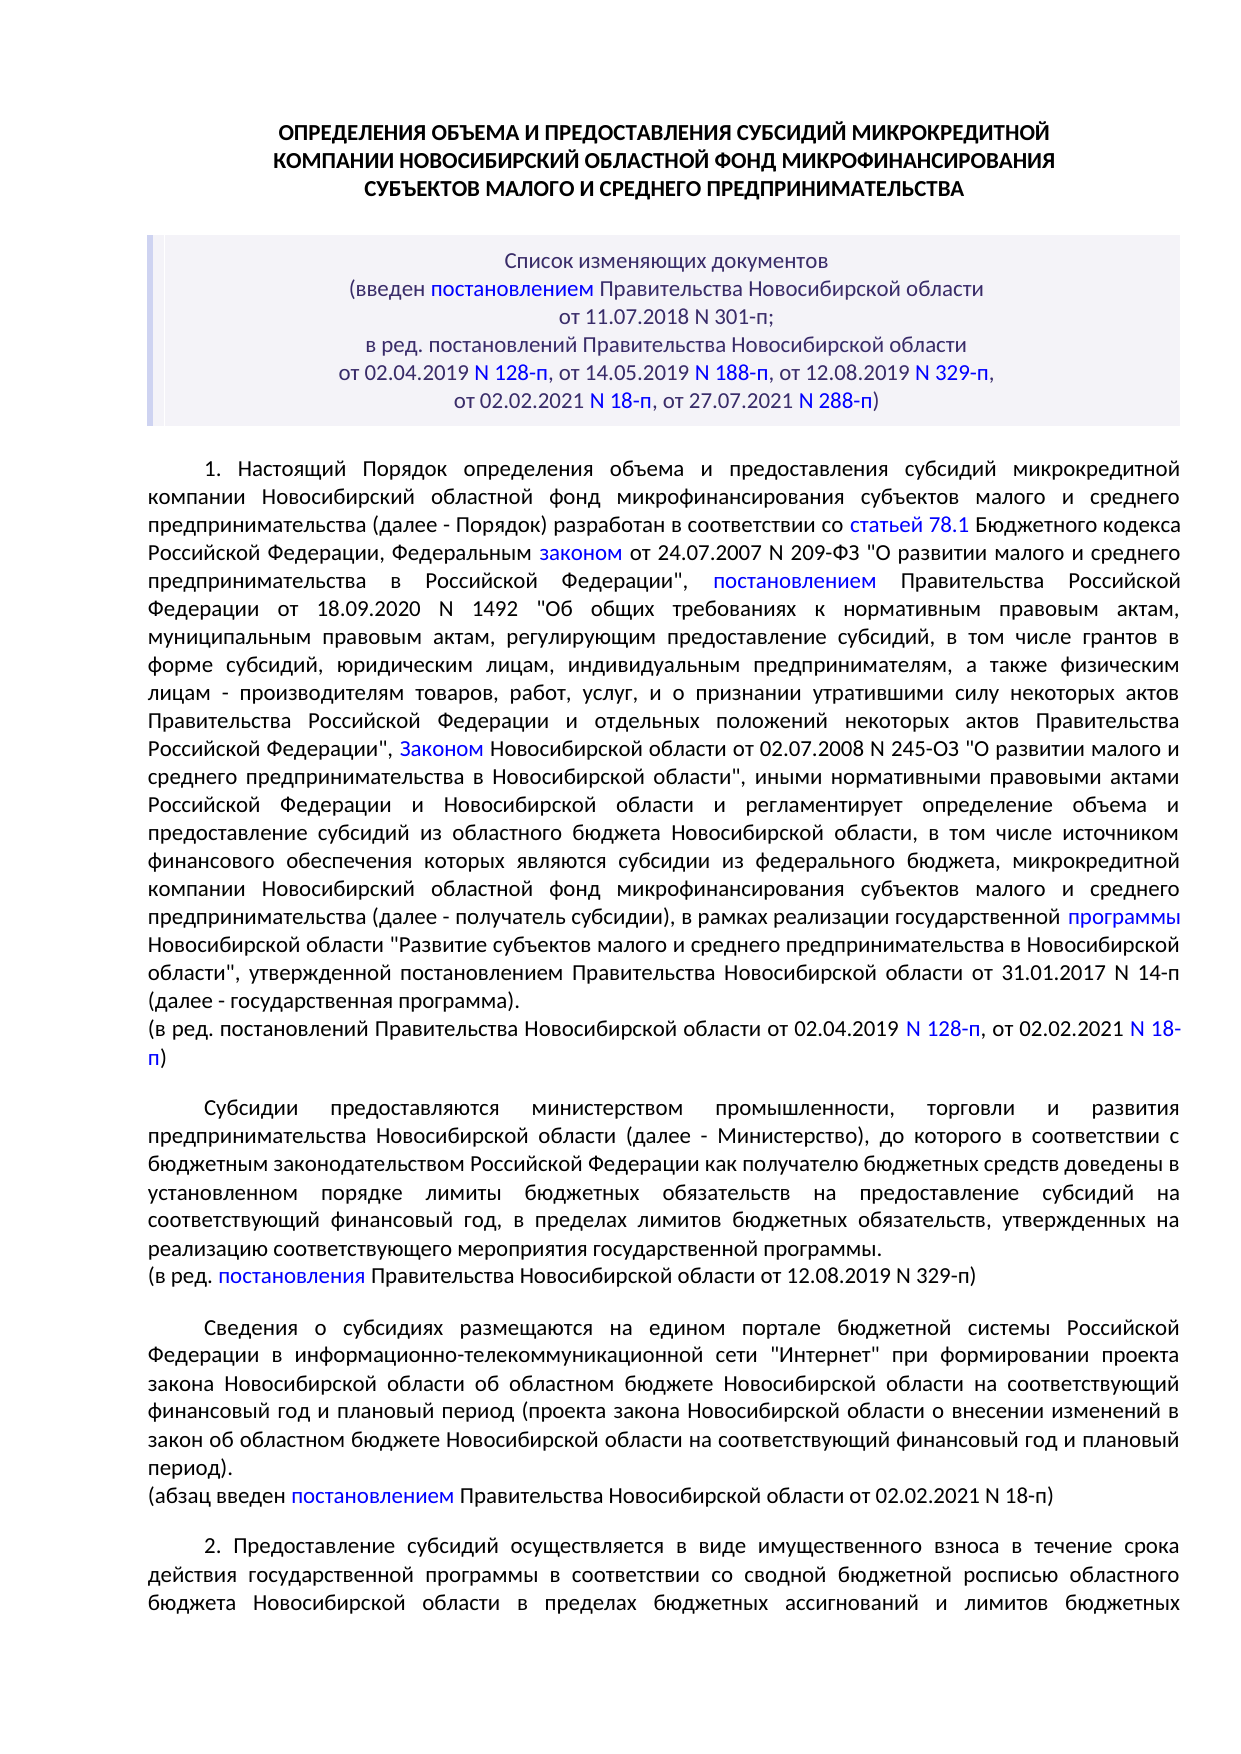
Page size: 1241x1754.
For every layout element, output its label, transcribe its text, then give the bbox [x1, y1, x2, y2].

text Субсидии предоставляются министерством промышленности, торговли и развития предпринимательства Новосибирской области (далее - Министерство), до которого в соответствии с бюджетным законодательством Российской Федерации как получателю бюджетных средств доведены в установленном порядке лимиты бюджетных обязательств на предоставление субсидий на соответствующий финансовый год, в пределах лимитов бюджетных обязательств, утвержденных на реализацию соответствующего мероприятия государственной программы. [148, 1093, 1181, 1262]
title СУБЪЕКТОВ МАЛОГО И СРЕДНЕГО ПРЕДПРИНИМАТЕЛЬСТВА [148, 174, 1181, 202]
text (в ред. постановления Правительства Новосибирской области от 12.08.2019 N 329-п) [148, 1262, 1181, 1290]
text (в ред. постановлений Правительства Новосибирской области от 02.04.2019 N 128-п, от 02.02.2021 N 18-п) [148, 1014, 1181, 1071]
title ОПРЕДЕЛЕНИЯ ОБЪЕМА И ПРЕДОСТАВЛЕНИЯ СУБСИДИЙ МИКРОКРЕДИТНОЙ [148, 118, 1181, 146]
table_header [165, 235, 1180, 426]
title КОМПАНИИ НОВОСИБИРСКИЙ ОБЛАСТНОЙ ФОНД МИКРОФИНАНСИРОВАНИЯ [148, 146, 1181, 174]
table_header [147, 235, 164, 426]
text (абзац введен постановлением Правительства Новосибирской области от 02.02.2021 N 18-п) [148, 1481, 1181, 1509]
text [148, 1532, 1181, 1616]
text Сведения о субсидиях размещаются на едином портале бюджетной системы Российской Федерации в информационно-телекоммуникационной сети "Интернет" при формировании проекта закона Новосибирской области об областном бюджете Новосибирской области на соответствующий финансовый год и плановый период (проекта закона Новосибирской области о внесении изменений в закон об областном бюджете Новосибирской области на соответствующий финансовый год и плановый период). [148, 1313, 1181, 1481]
text 1. Настоящий Порядок определения объема и предоставления субсидий микрокредитной компании Новосибирский областной фонд микрофинансирования субъектов малого и среднего предпринимательства (далее - Порядок) разработан в соответствии со статьей 78.1 Бюджетного кодекса Российской Федерации, Федеральным законом от 24.07.2007 N 209-ФЗ "О развитии малого и среднего предпринимательства в Российской Федерации", постановлением Правительства Российской Федерации от 18.09.2020 N 1492 "Об общих требованиях к нормативным правовым актам, муниципальным правовым актам, регулирующим предоставление субсидий, в том числе грантов в форме субсидий, юридическим лицам, индивидуальным предпринимателям, а также физическим лицам - производителям товаров, работ, услуг, и о признании утратившими силу некоторых актов Правительства Российской Федерации и отдельных положений некоторых актов Правительства Российской Федерации", Законом Новосибирской области от 02.07.2008 N 245-ОЗ "О развитии малого и среднего предпринимательства в Новосибирской области", иными нормативными правовыми актами Российской Федерации и Новосибирской области и регламентирует определение объема и предоставление субсидий из областного бюджета Новосибирской области, в том числе источником финансового обеспечения которых являются субсидии из федерального бюджета, микрокредитной компании Новосибирский областной фонд микрофинансирования субъектов малого и среднего предпринимательства (далее - получатель субсидии), в рамках реализации государственной программы Новосибирской области "Развитие субъектов малого и среднего предпринимательства в Новосибирской области", утвержденной постановлением Правительства Новосибирской области от 31.01.2017 N 14-п (далее - государственная программа). [148, 454, 1181, 1014]
